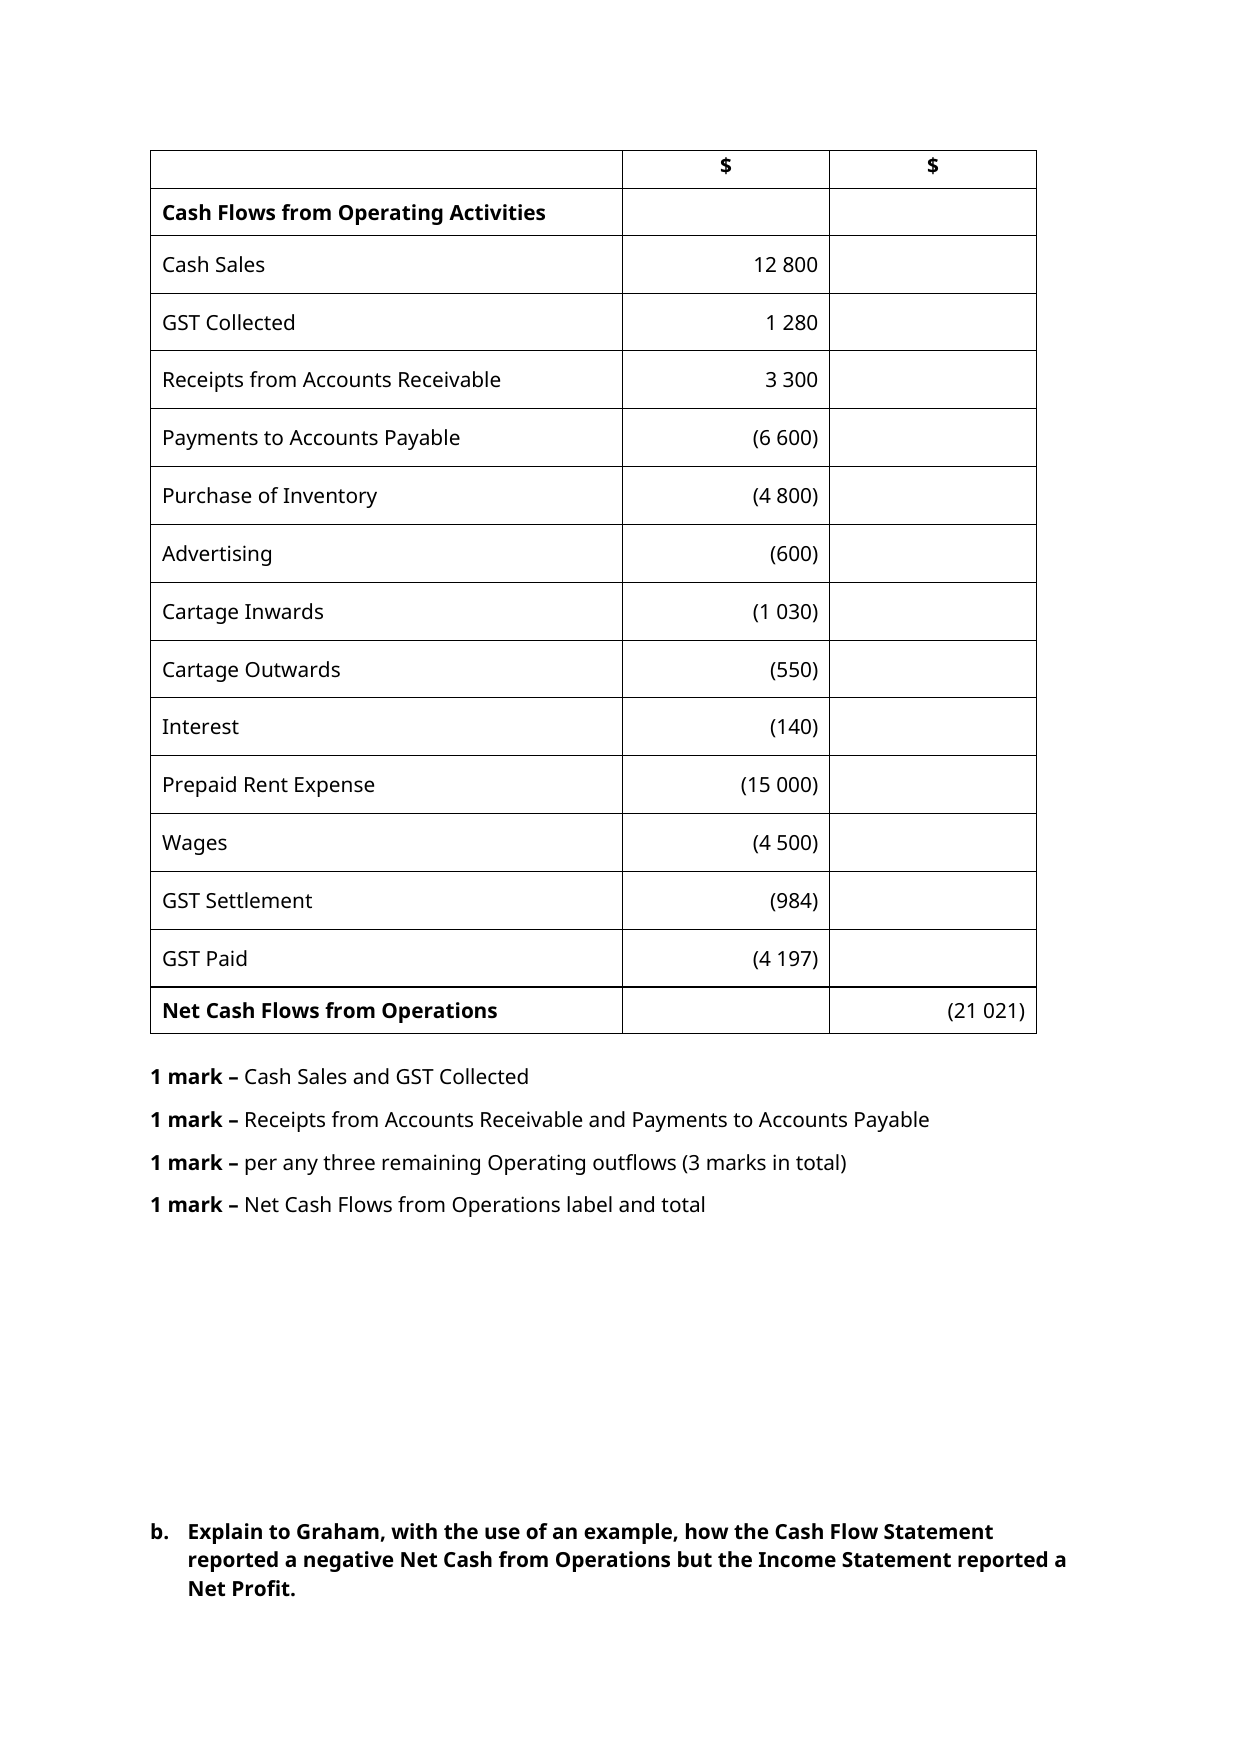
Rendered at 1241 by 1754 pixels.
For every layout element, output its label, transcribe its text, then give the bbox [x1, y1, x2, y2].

table_cell Cash Sales [151, 236, 622, 292]
text 1 mark – Net Cash Flows from Operations label and total [150, 1190, 1090, 1219]
table_cell [830, 189, 1036, 234]
table_header [151, 151, 622, 188]
table_cell GST Settlement [151, 872, 622, 928]
table_cell Receipts from Accounts Receivable [151, 351, 622, 408]
table_cell Purchase of Inventory [151, 467, 622, 524]
table_cell [830, 236, 1036, 292]
table_header $ [830, 151, 1036, 188]
table_cell [830, 525, 1036, 582]
table_cell [830, 756, 1036, 813]
table_cell (1 030) [623, 583, 829, 639]
table_cell Cash Flows from Operating Activities [151, 189, 622, 234]
text 1 mark – Cash Sales and GST Collected [150, 1062, 1090, 1091]
table_cell Interest [151, 698, 622, 755]
table_cell (4 800) [623, 467, 829, 524]
table_cell Prepaid Rent Expense [151, 756, 622, 813]
table_cell (600) [623, 525, 829, 582]
table_cell 1 280 [623, 294, 829, 350]
table_cell 12 800 [623, 236, 829, 292]
table_cell (4 500) [623, 814, 829, 871]
table_cell [830, 641, 1036, 697]
text 1 mark – per any three remaining Operating outflows (3 marks in total) [150, 1148, 1090, 1176]
table_cell (4 197) [623, 930, 829, 986]
table_cell Advertising [151, 525, 622, 582]
table_cell 3 300 [623, 351, 829, 408]
table_cell Cartage Outwards [151, 641, 622, 697]
table_cell GST Collected [151, 294, 622, 350]
table_cell Cartage Inwards [151, 583, 622, 639]
table_cell GST Paid [151, 930, 622, 986]
table_cell (550) [623, 641, 829, 697]
table_cell [830, 814, 1036, 871]
table_header $ [623, 151, 829, 188]
table_cell (984) [623, 872, 829, 928]
table_cell [830, 467, 1036, 524]
text 1 mark – Receipts from Accounts Receivable and Payments to Accounts Payable [150, 1105, 1090, 1133]
table_cell [830, 351, 1036, 408]
table_cell [830, 698, 1036, 755]
table_cell [623, 189, 829, 234]
table_cell [830, 409, 1036, 466]
table_cell [830, 583, 1036, 639]
table_cell Wages [151, 814, 622, 871]
table_cell [623, 988, 829, 1033]
table_cell Payments to Accounts Payable [151, 409, 622, 466]
table_cell [830, 872, 1036, 928]
table_cell (15 000) [623, 756, 829, 813]
list Explain to Graham, with the use of an example, how the Cash Flow Statement reported a negative Net Cash from Operations but the Income Statement reported a Net Profit. [150, 1517, 1090, 1602]
table_cell (6 600) [623, 409, 829, 466]
table_cell (21 021) [830, 988, 1036, 1033]
table_cell [830, 294, 1036, 350]
table_cell [830, 930, 1036, 986]
table_cell (140) [623, 698, 829, 755]
table_cell Net Cash Flows from Operations [151, 988, 622, 1033]
